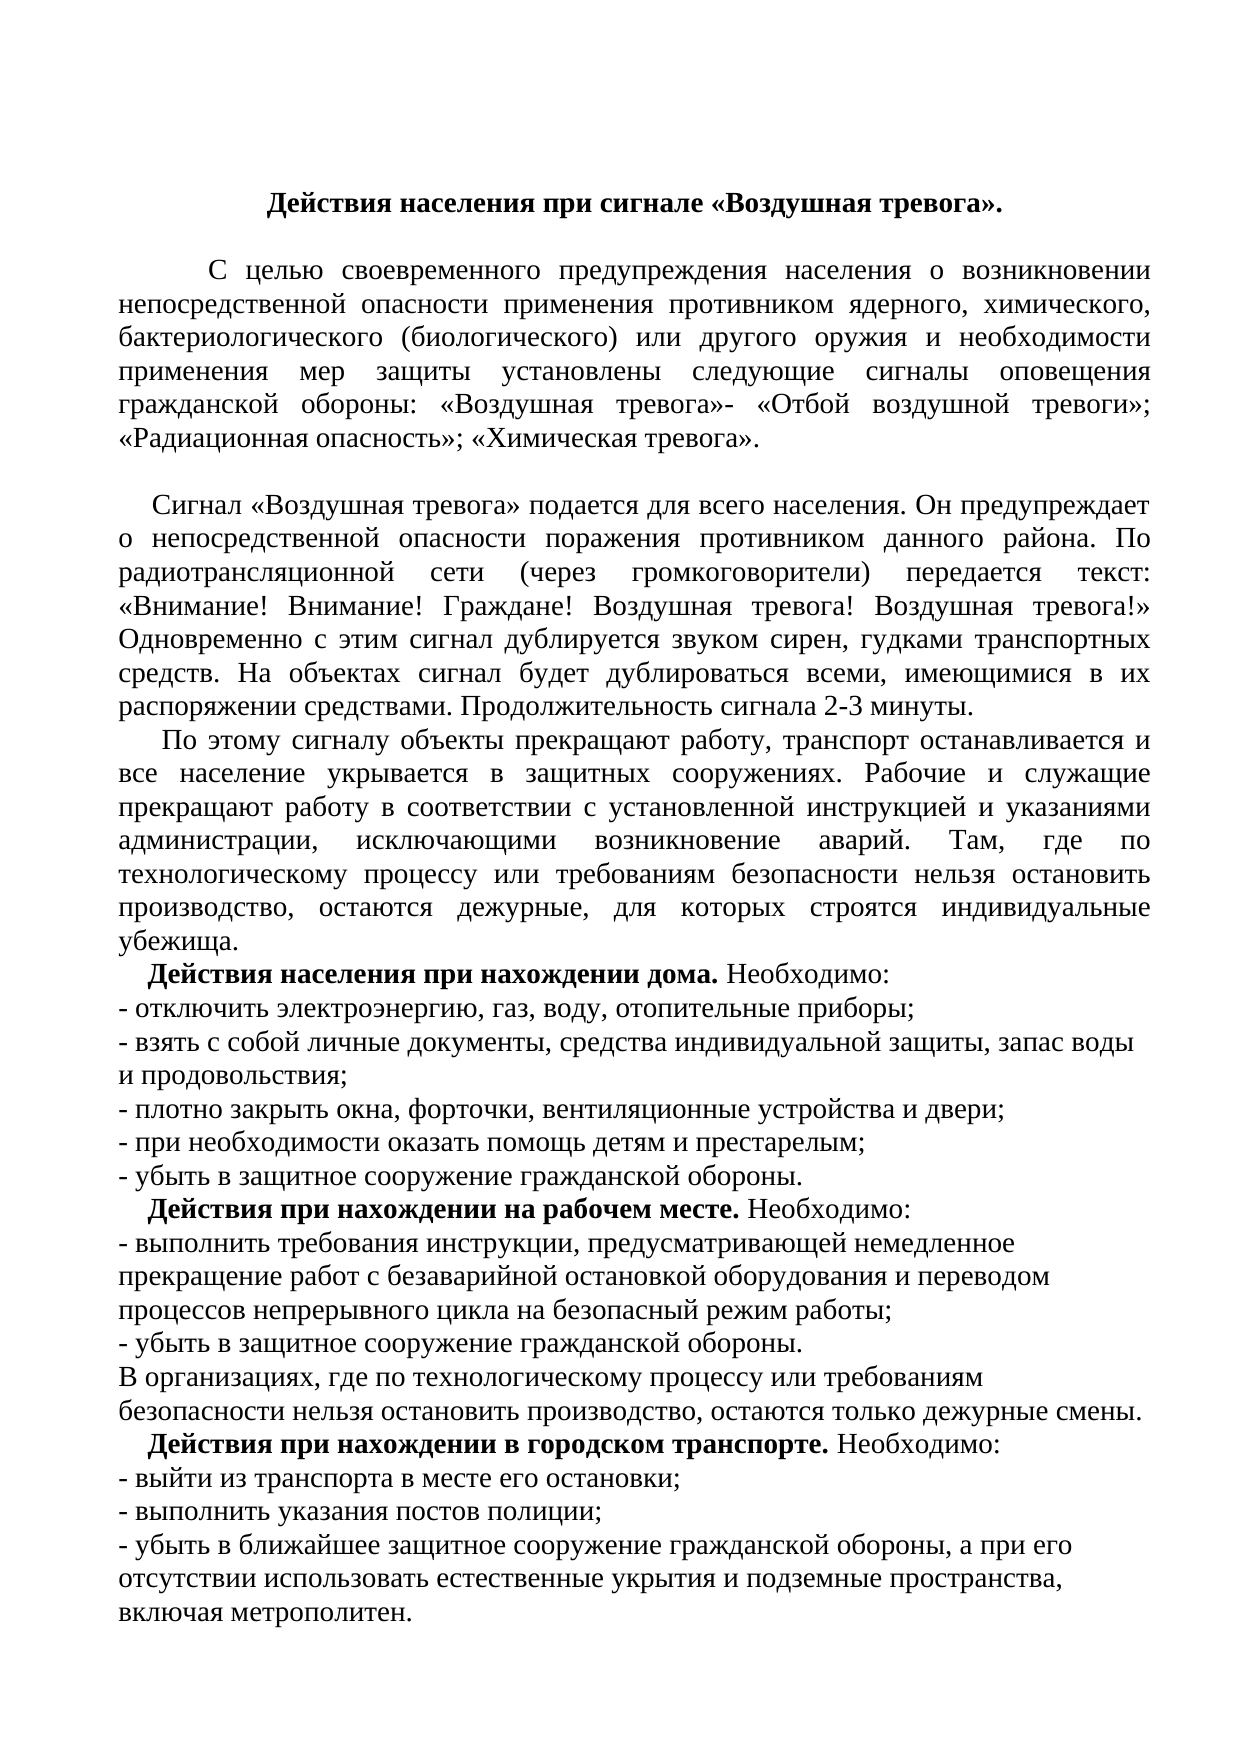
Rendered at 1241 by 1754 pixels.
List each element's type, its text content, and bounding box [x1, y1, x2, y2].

text Действия при нахождении на рабочем месте. Необходимо: [118, 1191, 1152, 1225]
text Действия населения при сигнале «Воздушная тревога». [118, 185, 1152, 219]
text - убыть в ближайшее защитное сооружение гражданской обороны, а при его отсутствии использовать естественные укрытия и подземные пространства, включая метрополитен. [118, 1527, 1152, 1627]
text В организациях, где по технологическому процессу или требованиям безопасности нельзя остановить производство, остаются только дежурные смены. [118, 1359, 1152, 1426]
text Действия при нахождении в городском транспорте. Необходимо: [118, 1426, 1152, 1460]
text Действия населения при нахождении дома. Необходимо: [118, 957, 1152, 990]
text - убыть в защитное сооружение гражданской обороны. [118, 1158, 1152, 1191]
text - выполнить указания постов полиции; [118, 1493, 1152, 1527]
text - взять с собой личные документы, средства индивидуальной защиты, запас воды и продовольствия; [118, 1024, 1152, 1091]
text - плотно закрыть окна, форточки, вентиляционные устройства и двери; [118, 1091, 1152, 1124]
text - убыть в защитное сооружение гражданской обороны. [118, 1326, 1152, 1359]
text С целью своевременного предупреждения населения о возникновении непосредственной опасности применения противником ядерного, химического, бактериологического (биологического) или другого оружия и необходимости применения мер защиты установлены следующие сигналы оповещения гражданской обороны: «Воздушная тревога»- «Отбой воздушной тревоги»; «Радиационная опасность»; «Химическая тревога». [118, 252, 1152, 453]
text - при необходимости оказать помощь детям и престарелым; [118, 1124, 1152, 1158]
text Сигнал «Воздушная тревога» подается для всего населения. Он предупреждает о непосредственной опасности поражения противником данного района. По радиотрансляционной сети (через громкоговорители) передается текст: «Внимание! Внимание! Граждане! Воздушная тревога! Воздушная тревога!» Одновременно с этим сигнал дублируется звуком сирен, гудками транспортных средств. На объектах сигнал будет дублироваться всеми, имеющимися в их распоряжении средствами. Продолжительность сигнала 2-3 минуты. [118, 487, 1152, 722]
text - выполнить требования инструкции, предусматривающей немедленное прекращение работ с безаварийной остановкой оборудования и переводом процессов непрерывного цикла на безопасный режим работы; [118, 1225, 1152, 1326]
text По этому сигналу объекты прекращают работу, транспорт останавливается и все население укрывается в защитных сооружениях. Рабочие и служащие прекращают работу в соответствии с установленной инструкцией и указаниями администрации, исключающими возникновение аварий. Там, где по технологическому процессу или требованиям безопасности нельзя остановить производство, остаются дежурные, для которых строятся индивидуальные убежища. [118, 722, 1152, 957]
text - отключить электроэнергию, газ, воду, отопительные приборы; [118, 990, 1152, 1024]
text - выйти из транспорта в месте его остановки; [118, 1460, 1152, 1493]
